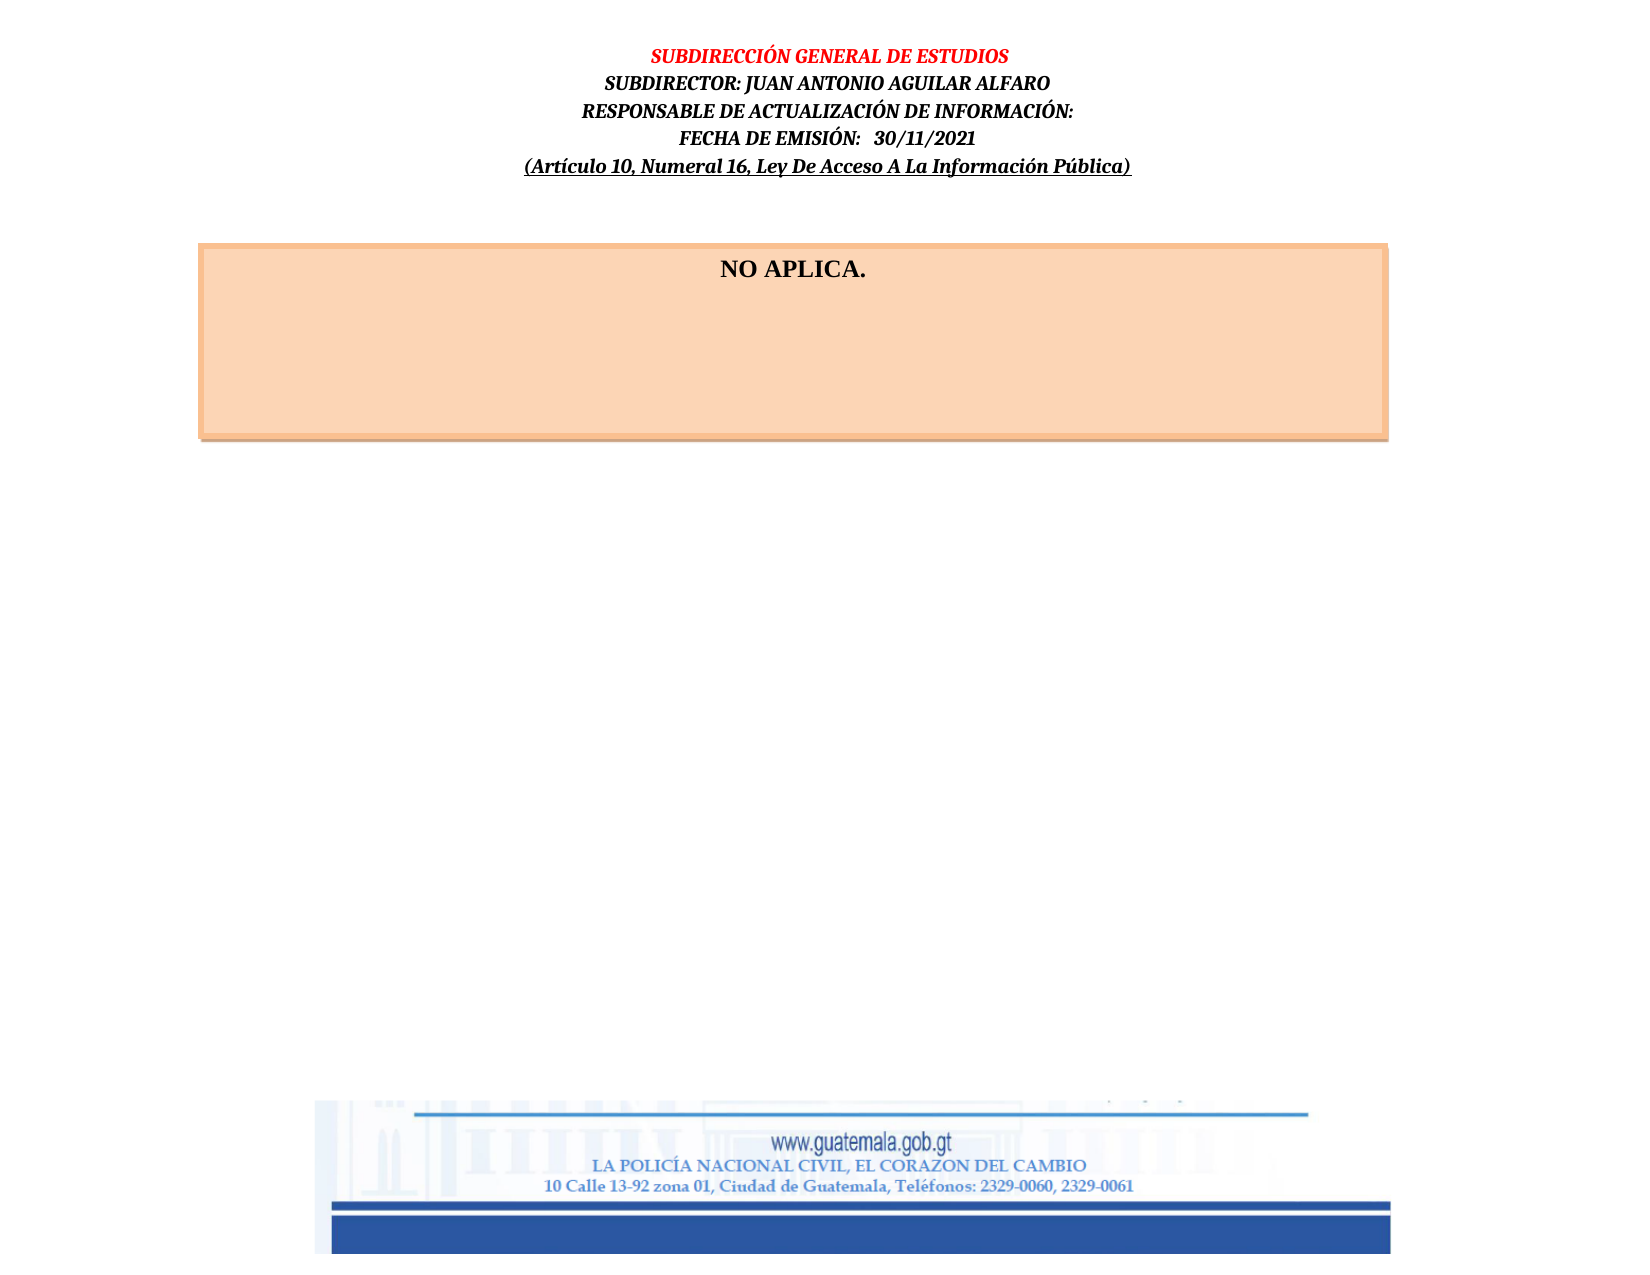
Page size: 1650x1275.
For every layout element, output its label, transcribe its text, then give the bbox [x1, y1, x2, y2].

text (Artículo 10, Numeral 16, Ley De Acceso A La Información Pública) [75, 154, 1580, 178]
picture [313, 1092, 1392, 1254]
text SUBDIRECCIÓN GENERAL DE ESTUDIOS [75, 44, 1580, 68]
text FECHA DE EMISIÓN: 30/11/2021 [75, 127, 1580, 151]
text SUBDIRECTOR: JUAN ANTONIO AGUILAR ALFARO [75, 72, 1580, 96]
text RESPONSABLE DE ACTUALIZACIÓN DE INFORMACIÓN: [75, 99, 1580, 123]
